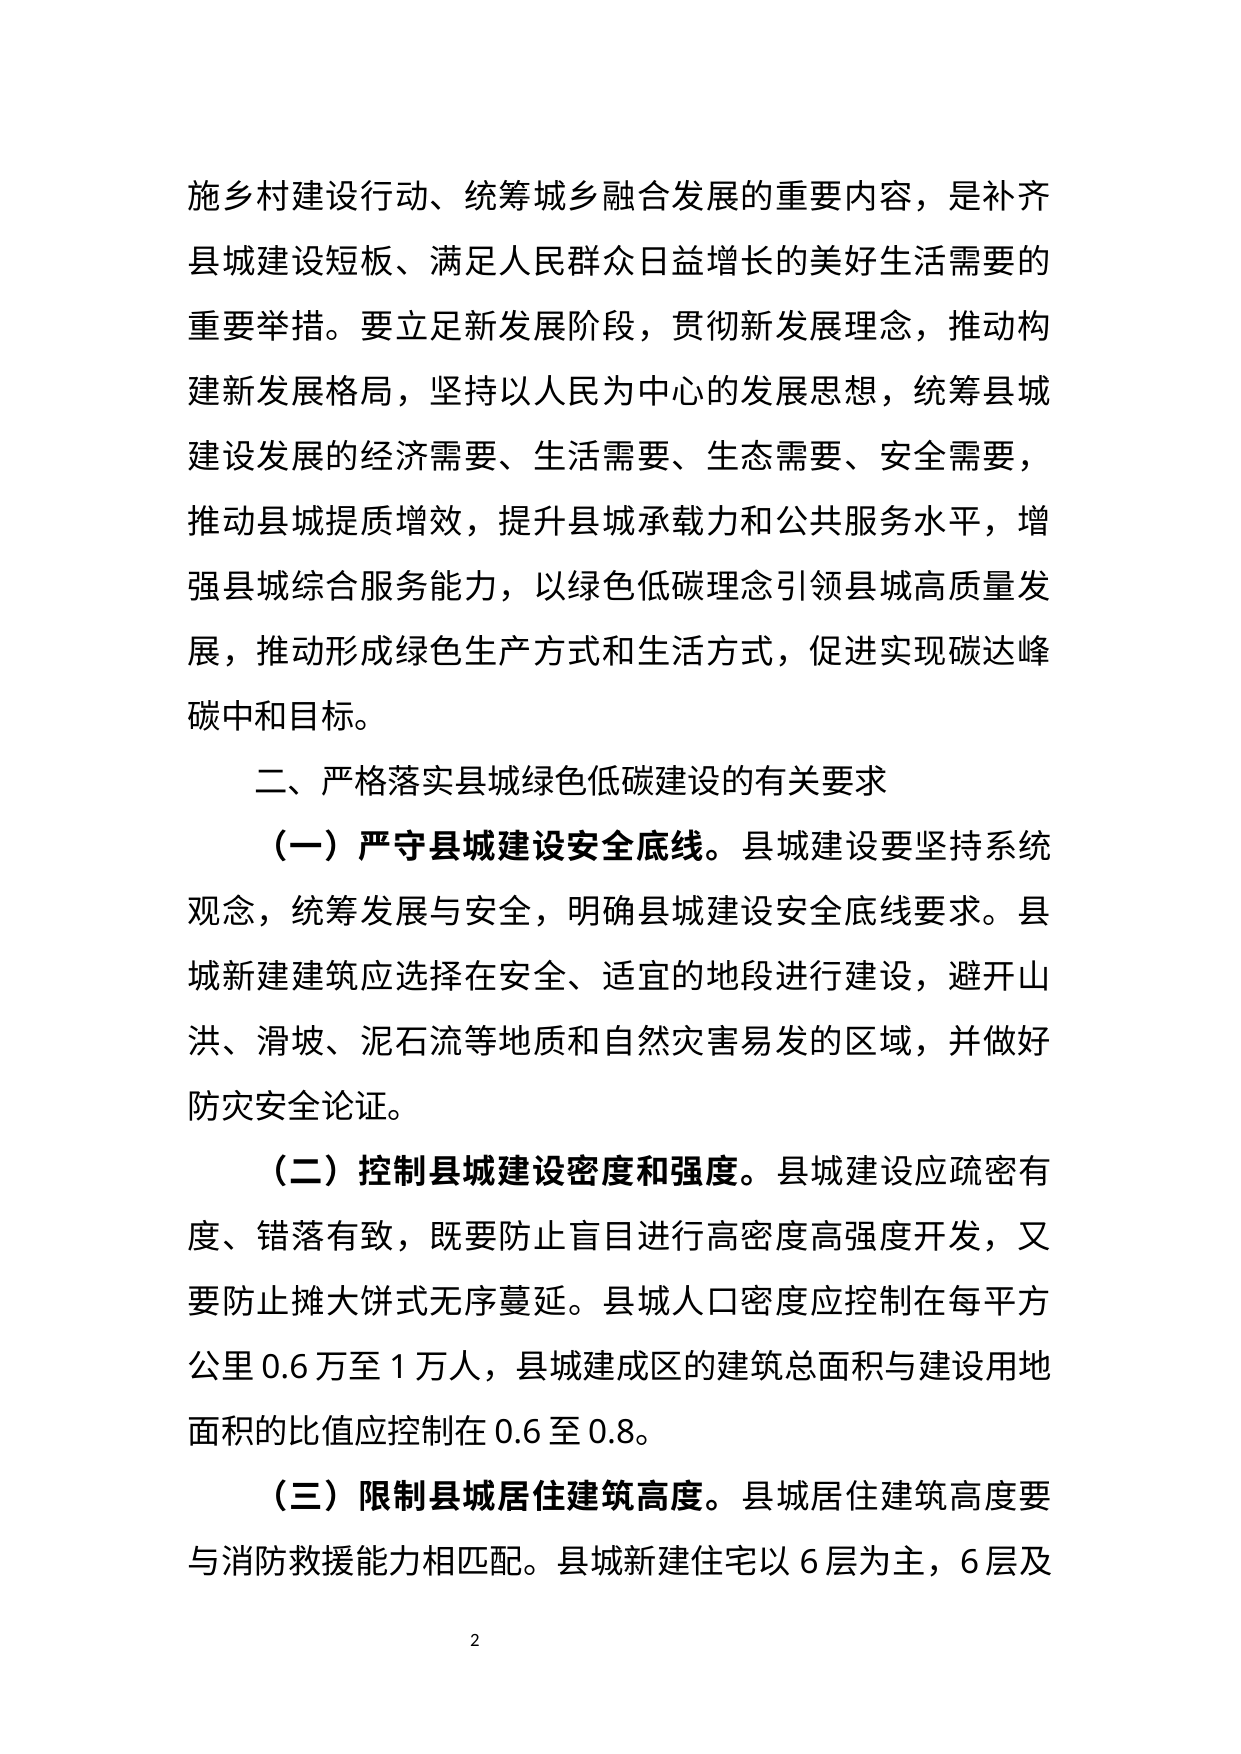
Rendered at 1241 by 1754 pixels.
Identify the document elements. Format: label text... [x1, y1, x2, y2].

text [187, 1462, 1053, 1592]
text （二）控制县城建设密度和强度。县城建设应疏密有度、错落有致，既要防止盲目进行高密度高强度开发，又要防止摊大饼式无序蔓延。县城人口密度应控制在每平方公里0.6万至1万人，县城建成区的建筑总面积与建设用地面积的比值应控制在0.6至0.8。 [187, 1137, 1053, 1462]
text （一）严守县城建设安全底线。县城建设要坚持系统观念，统筹发展与安全，明确县城建设安全底线要求。县城新建建筑应选择在安全、适宜的地段进行建设，避开山洪、滑坡、泥石流等地质和自然灾害易发的区域，并做好防灾安全论证。 [187, 812, 1053, 1137]
text 二、严格落实县城绿色低碳建设的有关要求 [187, 747, 1053, 812]
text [187, 162, 1053, 747]
